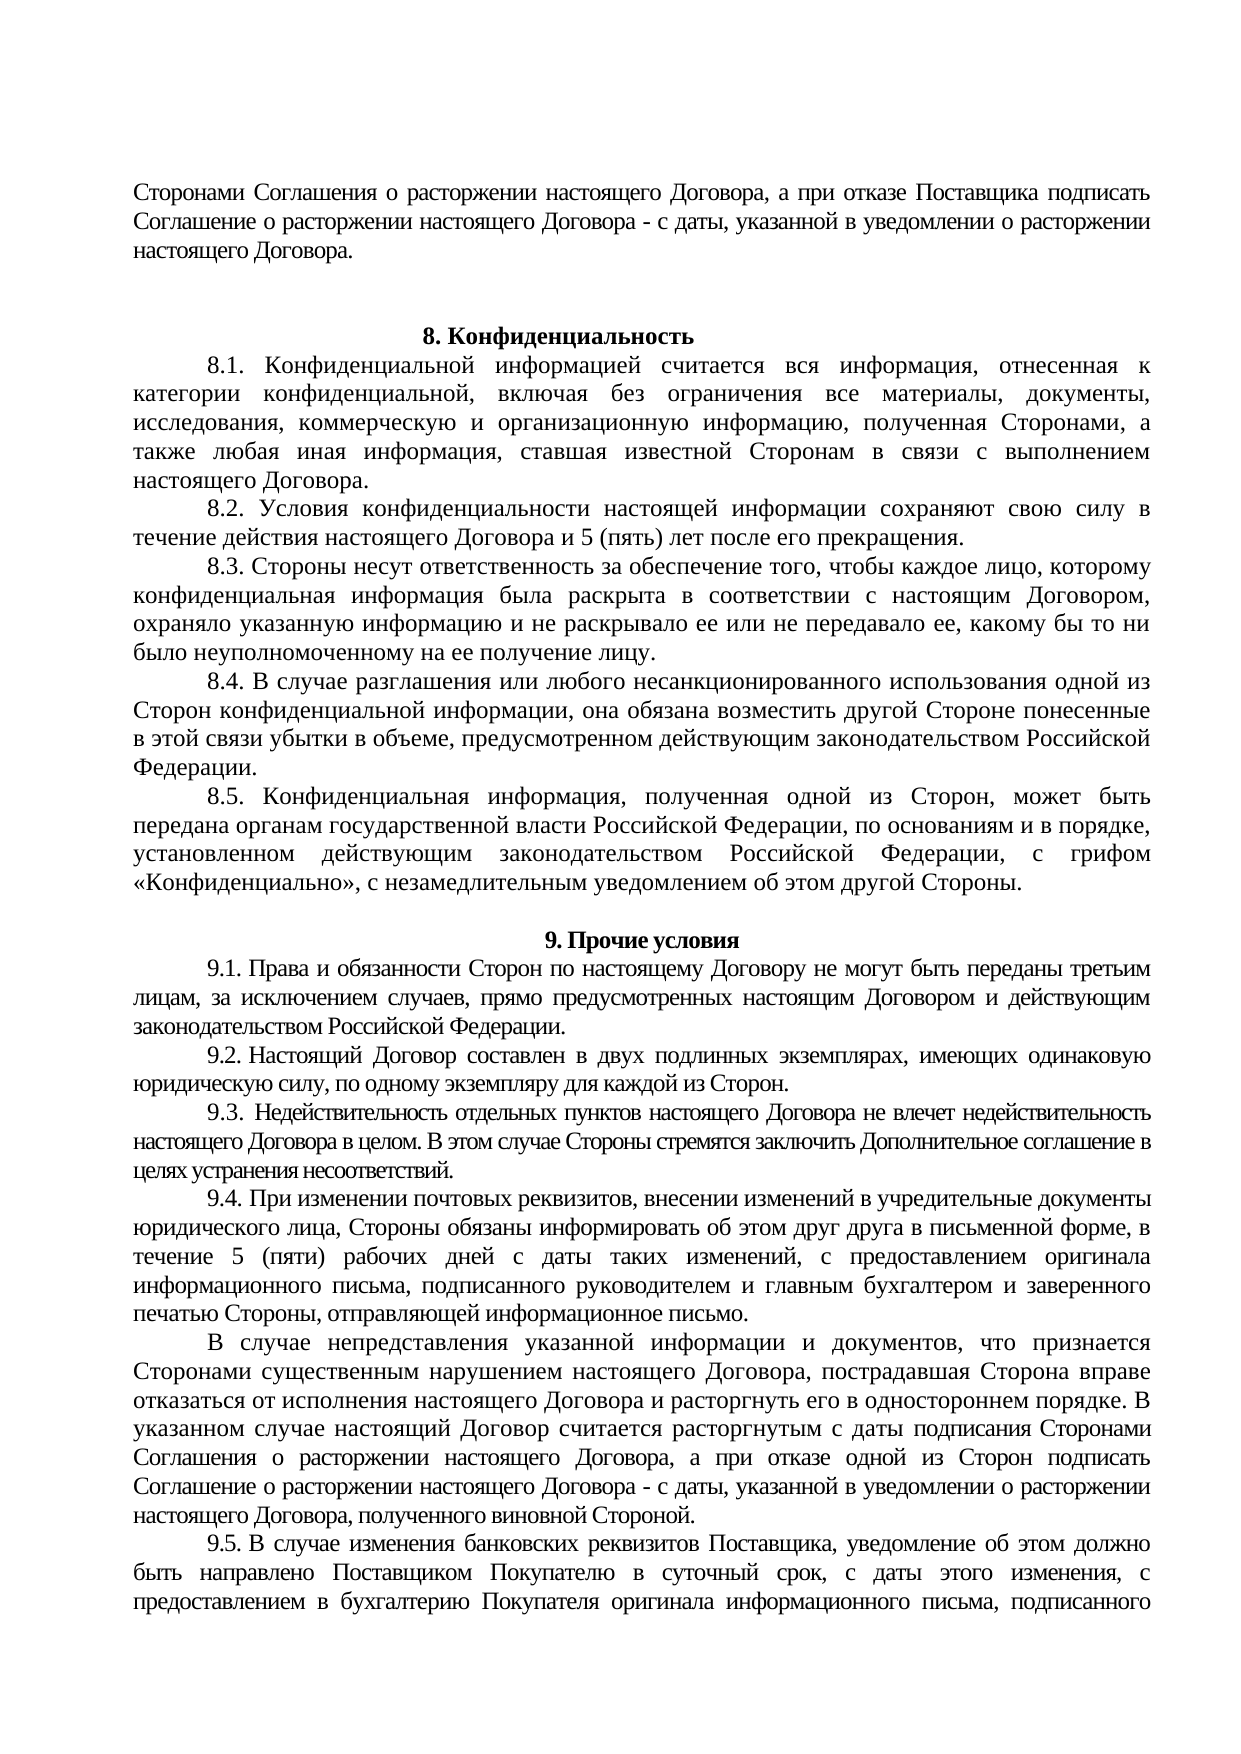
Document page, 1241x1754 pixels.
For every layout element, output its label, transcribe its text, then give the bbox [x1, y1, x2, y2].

text 8. Конфиденциальность [118, 321, 1152, 350]
text 9. Прочие условия [133, 925, 1152, 953]
text 8.3. Стороны несут ответственность за обеспечение того, чтобы каждое лицо, которому конфиденциальная информация была раскрыта в соответствии с настоящим Договором, охраняло указанную информацию и не раскрывало ее или не передавало ее, какому бы то ни было неуполномоченному на ее получение лицу. [133, 551, 1152, 666]
text В случае непредставления указанной информации и документов, что признается Сторонами существенным нарушением настоящего Договора, пострадавшая Сторона вправе отказаться от исполнения настоящего Договора и расторгнуть его в одностороннем порядке. В указанном случае настоящий Договор считается расторгнутым с даты подписания Сторонами Соглашения о расторжении настоящего Договора, а при отказе одной из Сторон подписать Соглашение о расторжении настоящего Договора - с даты, указанной в уведомлении о расторжении настоящего Договора, полученного виновной Стороной. [133, 1327, 1152, 1528]
text 8.4. В случае разглашения или любого несанкционированного использования одной из Сторон конфиденциальной информации, она обязана возместить другой Стороне понесенные в этой связи убытки в объеме, предусмотренном действующим законодательством Российской Федерации. [133, 666, 1152, 781]
text 9.4. При изменении почтовых реквизитов, внесении изменений в учредительные документы юридического лица, Стороны обязаны информировать об этом друг друга в письменной форме, в течение 5 (пяти) рабочих дней с даты таких изменений, с предоставлением оригинала информационного письма, подписанного руководителем и главным бухгалтером и заверенного печатью Стороны, отправляющей информационное письмо. [133, 1183, 1152, 1327]
text 9.3. Недействительность отдельных пунктов настоящего Договора не влечет недействительность настоящего Договора в целом. В этом случае Стороны стремятся заключить Дополнительное соглашение в целях устранения несоответствий. [133, 1097, 1152, 1183]
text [133, 1528, 1152, 1615]
text 8.1. Конфиденциальной информацией считается вся информация, отнесенная к категории конфиденциальной, включая без ограничения все материалы, документы, исследования, коммерческую и организационную информацию, полученная Сторонами, а также любая иная информация, ставшая известной Сторонам в связи с выполнением настоящего Договора. [133, 350, 1152, 493]
text 9.1. Права и обязанности Сторон по настоящему Договору не могут быть переданы третьим лицам, за исключением случаев, прямо предусмотренных настоящим Договором и действующим законодательством Российской Федерации. [133, 953, 1152, 1040]
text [133, 177, 1152, 263]
text 8.2. Условия конфиденциальности настоящей информации сохраняют свою силу в течение действия настоящего Договора и 5 (пять) лет после его прекращения. [133, 493, 1152, 551]
text 8.5. Конфиденциальная информация, полученная одной из Сторон, может быть передана органам государственной власти Российской Федерации, по основаниям и в порядке, установленном действующим законодательством Российской Федерации, с грифом «Конфиденциально», с незамедлительным уведомлением об этом другой Стороны. [133, 781, 1152, 896]
text 9.2. Настоящий Договор составлен в двух подлинных экземплярах, имеющих одинаковую юридическую силу, по одному экземпляру для каждой из Сторон. [133, 1040, 1152, 1097]
